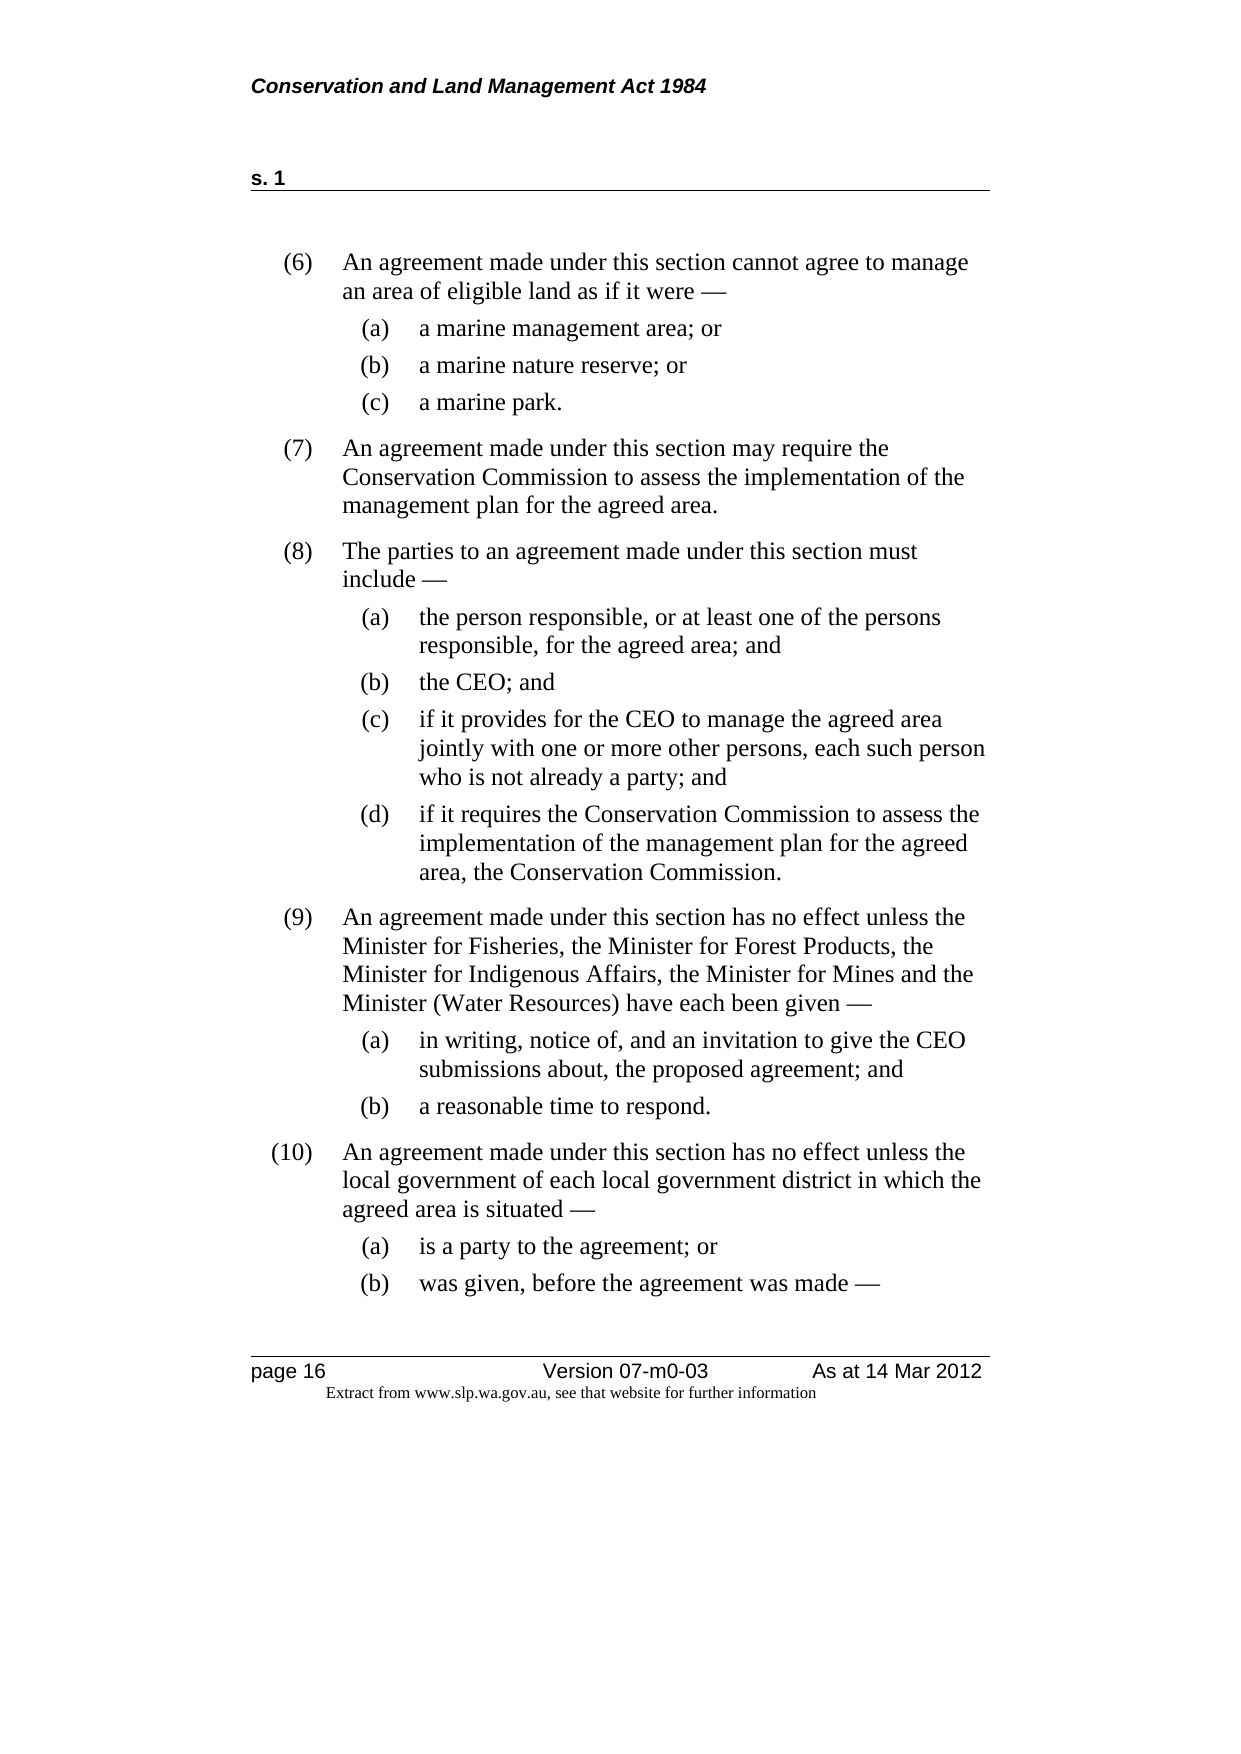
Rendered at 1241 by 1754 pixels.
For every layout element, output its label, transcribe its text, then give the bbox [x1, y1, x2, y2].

text (9) An agreement made under this section has no effect unless the Minister for Fisheries, the Minister for Forest Products, the Minister for Indigenous Affairs, the Minister for Mines and the Minister (Water Resources) have each been given — [251, 902, 990, 1017]
text (c) a marine park. [251, 387, 990, 416]
text (a) in writing, notice of, and an invitation to give the CEO submissions about, the proposed agreement; and [251, 1025, 990, 1083]
text (a) the person responsible, or at least one of the persons responsible, for the agreed area; and [251, 602, 990, 659]
text (10) An agreement made under this section has no effect unless the local government of each local government district in which the agreed area is situated — [251, 1137, 990, 1223]
text (b) a reasonable time to respond. [251, 1091, 990, 1120]
text (8) The parties to an agreement made under this section must include — [251, 536, 990, 593]
text (c) if it provides for the CEO to manage the agreed area jointly with one or more other persons, each such person who is not already a party; and [251, 704, 990, 791]
text (6) An agreement made under this section cannot agree to manage an area of eligible land as if it were — [251, 247, 990, 305]
text (a) is a party to the agreement; or [251, 1231, 990, 1260]
text (7) An agreement made under this section may require the Conservation Commission to assess the implementation of the management plan for the agreed area. [251, 433, 990, 519]
text (a) a marine management area; or [251, 313, 990, 342]
text (b) the CEO; and [251, 667, 990, 696]
text (b) a marine nature reserve; or [251, 350, 990, 379]
text (d) if it requires the Conservation Commission to assess the implementation of the management plan for the agreed area, the Conservation Commission. [251, 799, 990, 885]
text (b) was given, before the agreement was made — [251, 1268, 990, 1297]
